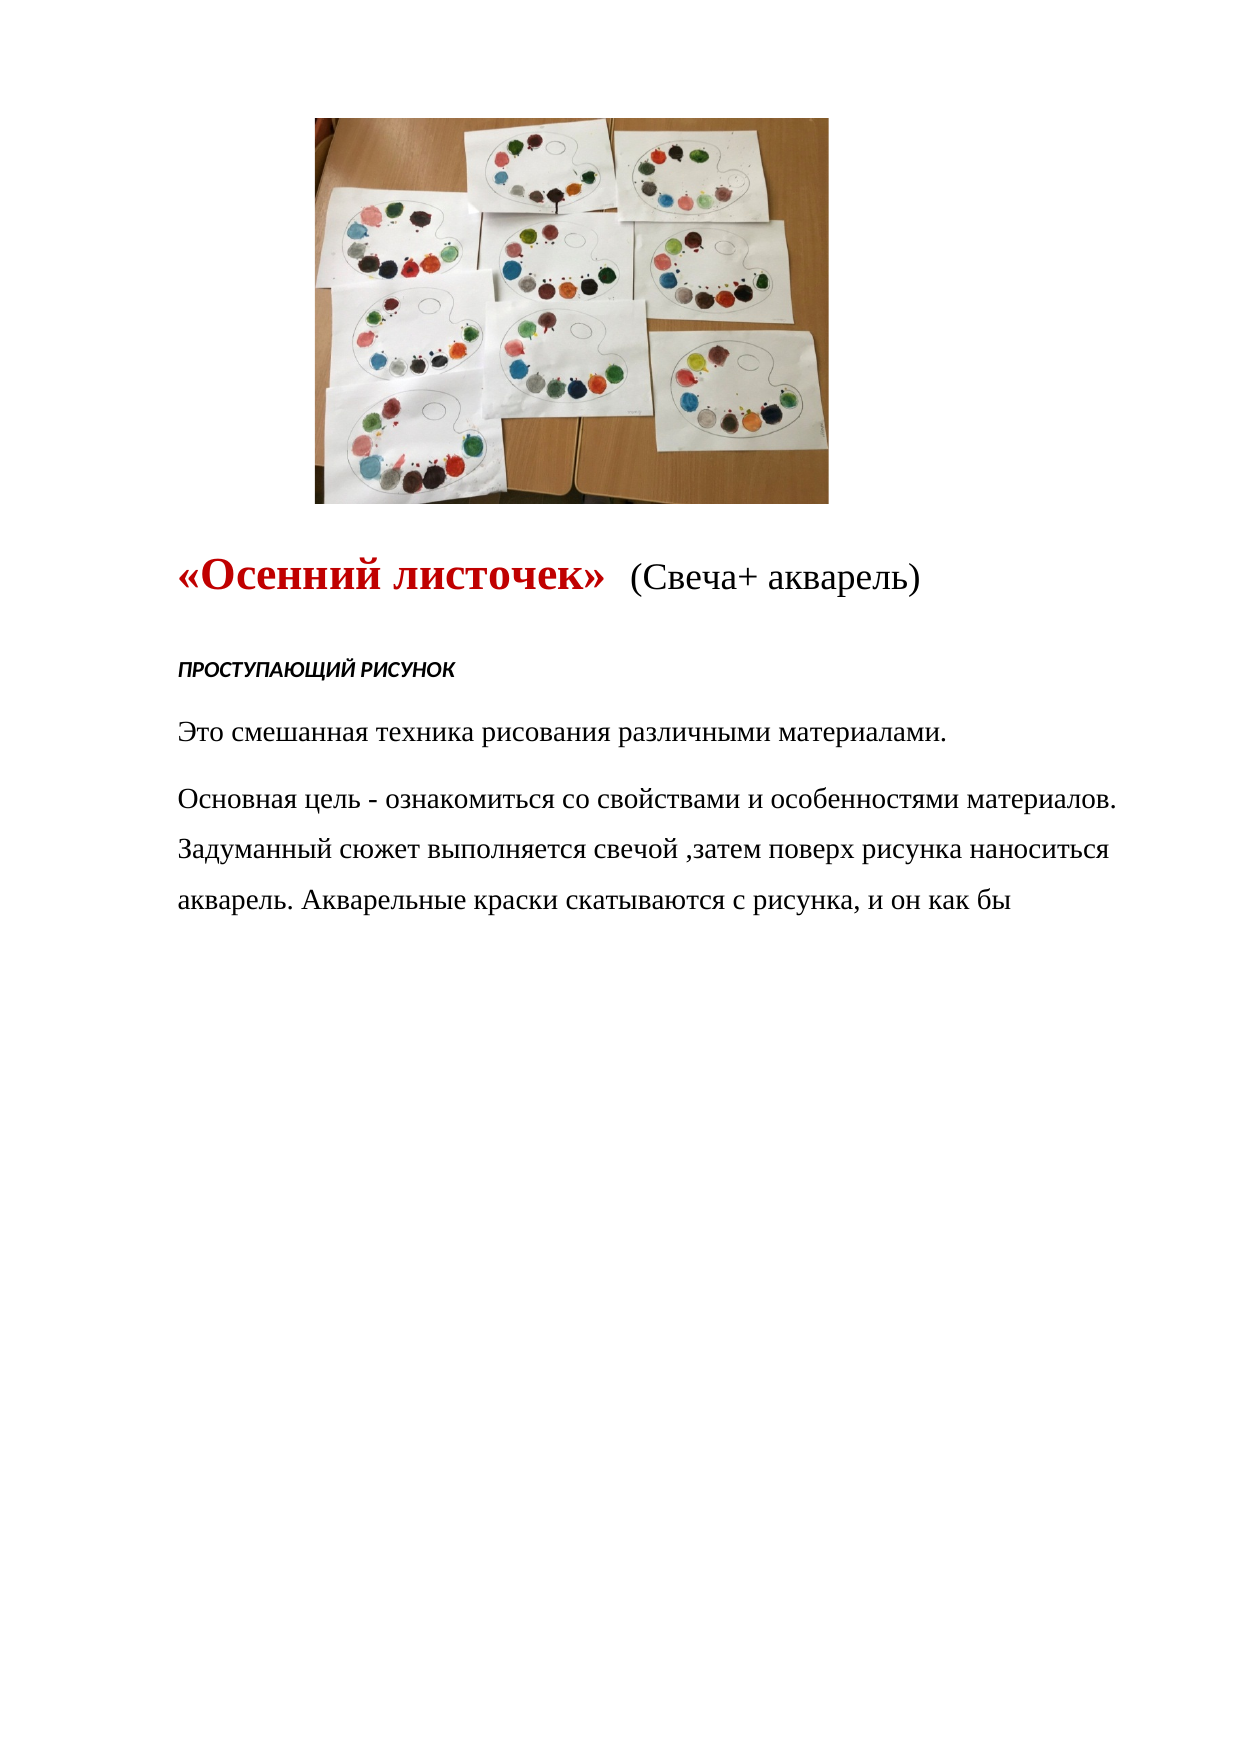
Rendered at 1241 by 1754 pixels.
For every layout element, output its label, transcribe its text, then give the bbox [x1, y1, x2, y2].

text Это смешанная техника рисования различными материалами. [177, 714, 1152, 748]
text «Осенний листочек» (Свеча+ акварель) [177, 547, 1152, 599]
text Основная цель - ознакомиться со свойствами и особенностями материалов. Задуманный сюжет выполняется свечой ,затем поверх рисунка наноситься акварель. Акварельные краски скатываются с рисунка, и он как бы проявляется. [177, 781, 1152, 915]
picture [314, 118, 829, 504]
text ПРОСТУПАЮЩИЙ РИСУНОК [177, 655, 1152, 683]
